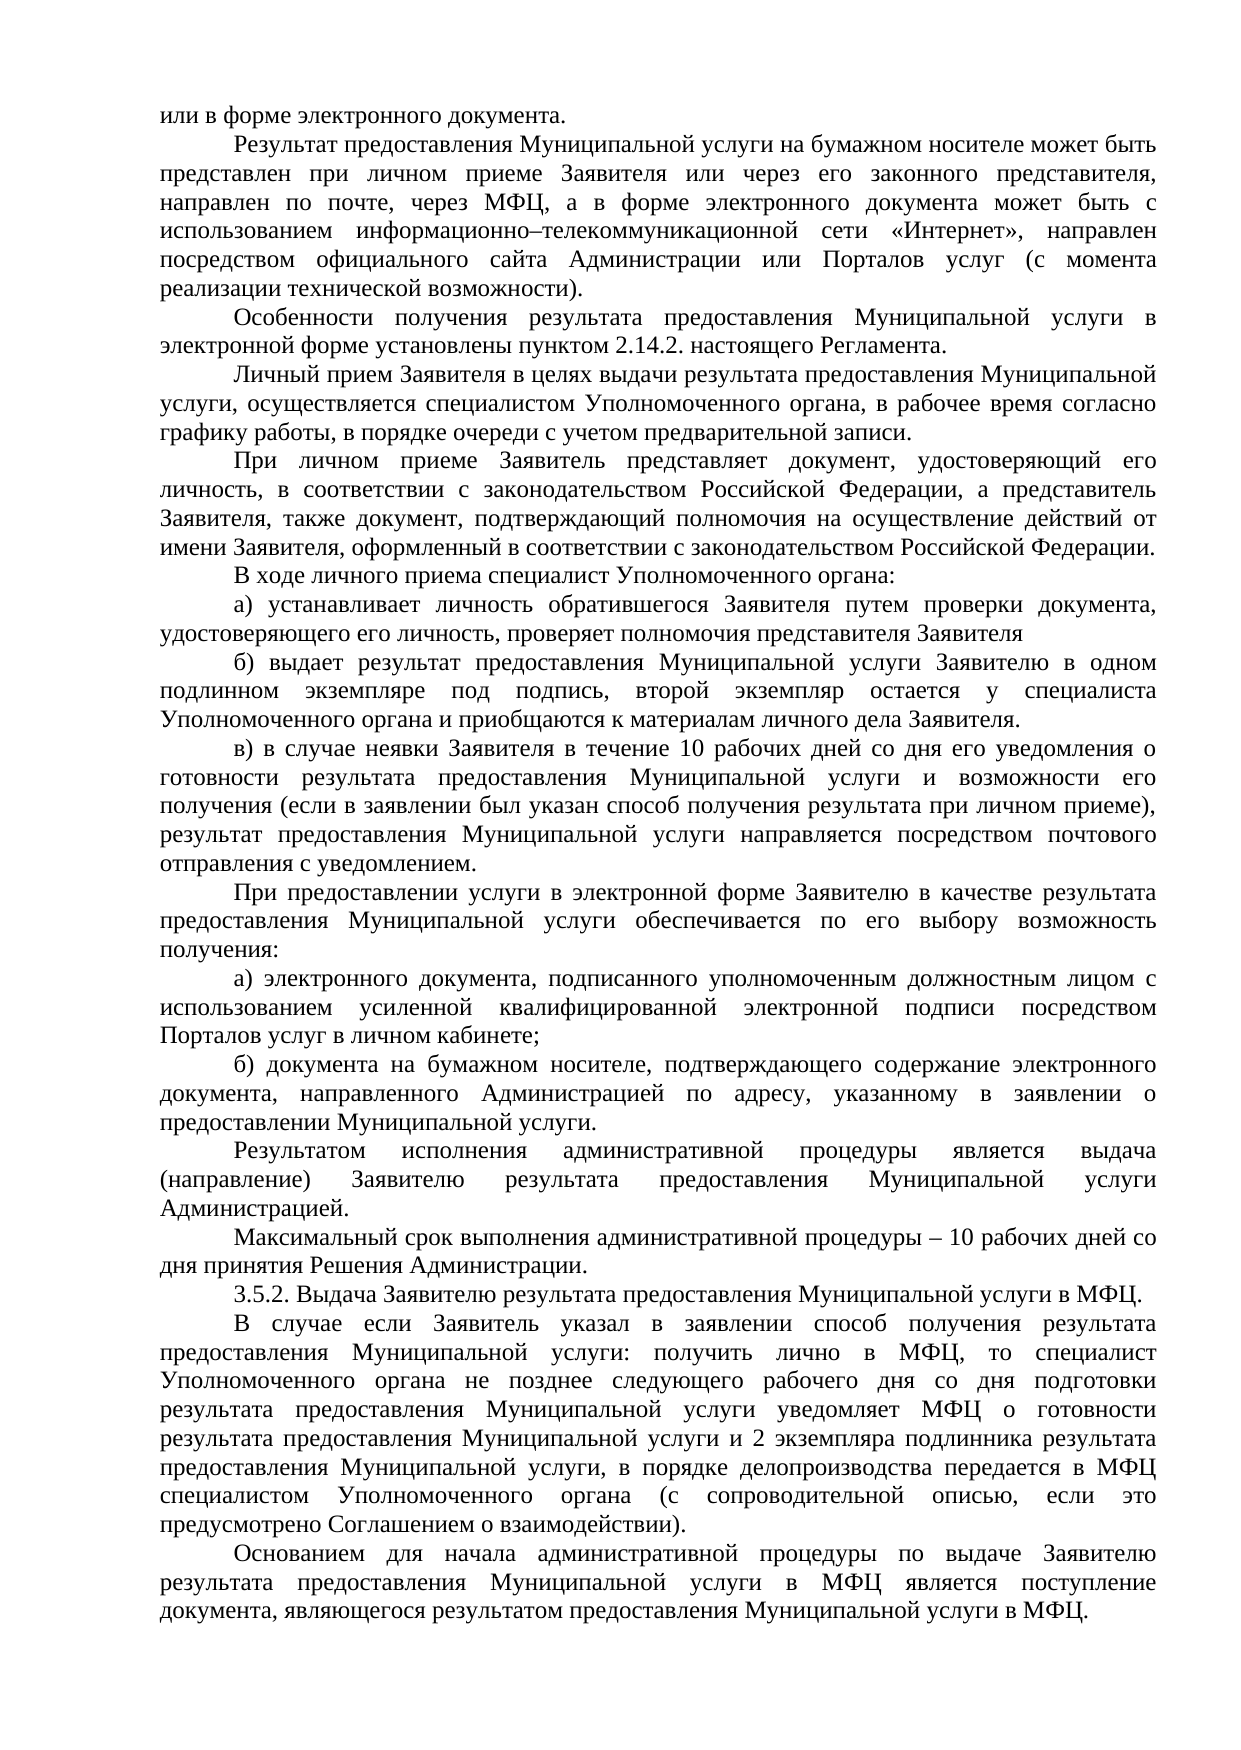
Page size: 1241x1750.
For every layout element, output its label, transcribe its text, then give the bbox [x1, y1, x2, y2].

text В ходе личного приема специалист Уполномоченного органа: [159, 560, 1157, 589]
text Результат предоставления Муниципальной услуги на бумажном носителе может быть представлен при личном приеме Заявителя или через его законного представителя, направлен по почте, через МФЦ, а в форме электронного документа может быть с использованием информационно–телекоммуникационной сети «Интернет», направлен посредством официального сайта Администрации или Порталов услуг (с момента реализации технической возможности). [159, 129, 1157, 302]
text в) в случае неявки Заявителя в течение 10 рабочих дней со дня его уведомления о готовности результата предоставления Муниципальной услуги и возможности его получения (если в заявлении был указан способ получения результата при личном приеме), результат предоставления Муниципальной услуги направляется посредством почтового отправления с уведомлением. [159, 733, 1157, 877]
text б) выдает результат предоставления Муниципальной услуги Заявителю в одном подлинном экземпляре под подпись, второй экземпляр остается у специалиста Уполномоченного органа и приобщаются к материалам личного дела Заявителя. [159, 647, 1157, 733]
text б) документа на бумажном носителе, подтверждающего содержание электронного документа, направленного Администрацией по адресу, указанному в заявлении о предоставлении Муниципальной услуги. [159, 1049, 1157, 1135]
text Особенности получения результата предоставления Муниципальной услуги в электронной форме установлены пунктом 2.14.2. настоящего Регламента. [159, 302, 1157, 359]
text Результатом исполнения административной процедуры является выдача (направление) Заявителю результата предоставления Муниципальной услуги Администрацией. [159, 1135, 1157, 1222]
text а) устанавливает личность обратившегося Заявителя путем проверки документа, удостоверяющего его личность, проверяет полномочия представителя Заявителя [159, 589, 1157, 647]
text При личном приеме Заявитель представляет документ, удостоверяющий его личность, в соответствии с законодательством Российской Федерации, а представитель Заявителя, также документ, подтверждающий полномочия на осуществление действий от имени Заявителя, оформленный в соответствии с законодательством Российской Федерации. [159, 445, 1157, 560]
text а) электронного документа, подписанного уполномоченным должностным лицом с использованием усиленной квалифицированной электронной подписи посредством Порталов услуг в личном кабинете; [159, 963, 1157, 1049]
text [159, 100, 1157, 129]
text Личный прием Заявителя в целях выдачи результата предоставления Муниципальной услуги, осуществляется специалистом Уполномоченного органа, в рабочее время согласно графику работы, в порядке очереди с учетом предварительной записи. [159, 359, 1157, 445]
text Максимальный срок выполнения административной процедуры – 10 рабочих дней со дня принятия Решения Администрации. [159, 1222, 1157, 1279]
text Основанием для начала административной процедуры по выдаче Заявителю результата предоставления Муниципальной услуги в МФЦ является поступление документа, являющегося результатом предоставления Муниципальной услуги в МФЦ. [159, 1538, 1157, 1624]
text 3.5.2. Выдача Заявителю результата предоставления Муниципальной услуги в МФЦ. [159, 1279, 1157, 1308]
text При предоставлении услуги в электронной форме Заявителю в качестве результата предоставления Муниципальной услуги обеспечивается по его выбору возможность получения: [159, 877, 1157, 963]
text В случае если Заявитель указал в заявлении способ получения результата предоставления Муниципальной услуги: получить лично в МФЦ, то специалист Уполномоченного органа не позднее следующего рабочего дня со дня подготовки результата предоставления Муниципальной услуги уведомляет МФЦ о готовности результата предоставления Муниципальной услуги и 2 экземпляра подлинника результата предоставления Муниципальной услуги, в порядке делопроизводства передается в МФЦ специалистом Уполномоченного органа (с сопроводительной описью, если это предусмотрено Соглашением о взаимодействии). [159, 1308, 1157, 1538]
